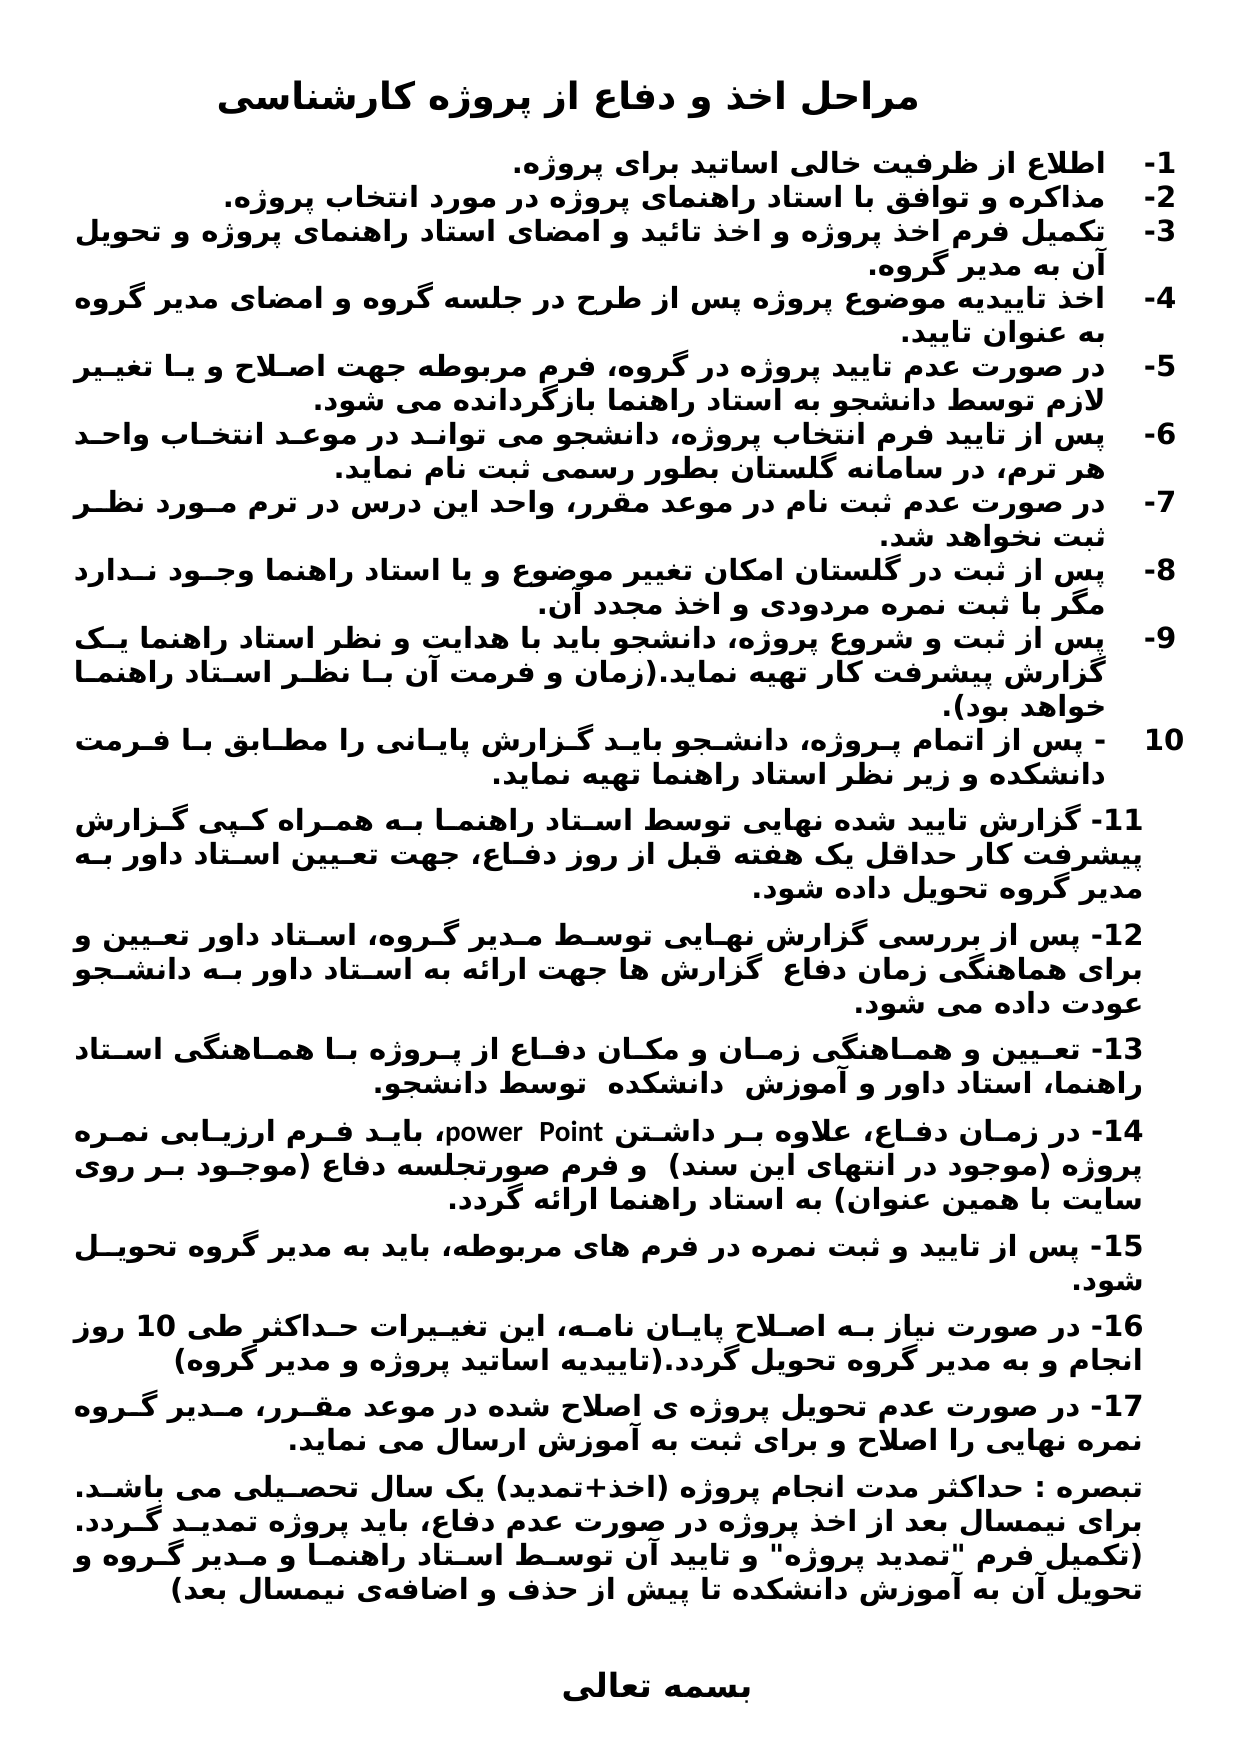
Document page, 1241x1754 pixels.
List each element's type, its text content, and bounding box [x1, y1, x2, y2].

list مذاکره و توافق با استاد راهنمای پروژه در مورد انتخاب پروژه. [74, 180, 1144, 214]
list - پس از اتمام پروژه، دانشجو باید گزارش پایانی را مطابق با فرمت دانشکده و زیر نظر استاد راهنما تهیه نماید. [74, 723, 1144, 791]
text بسمه تعالی [74, 1667, 1181, 1705]
list پس از ثبت در گلستان امکان تغییر موضوع و یا استاد راهنما وجود ندارد مگر با ثبت نمره مردودی و اخذ مجدد آن. [74, 553, 1144, 621]
list پس از ثبت و شروع پروژه، دانشجو باید با هدایت و نظر استاد راهنما یک گزارش پیشرفت کار تهیه نماید.(زمان و فرمت آن با نظر استاد راهنما خواهد بود). [74, 621, 1144, 723]
list تکمیل فرم اخذ پروژه و اخذ تائید و امضای استاد راهنمای پروژه و تحویل آن به مدیر گروه. [74, 214, 1144, 282]
text 11- گزارش تایید شده نهایی توسط استاد راهنما به همراه کپی گزارش پیشرفت کار حداقل یک هفته قبل از روز دفاع، جهت تعیین استاد داور به مدیر گروه تحویل داده شود. [74, 804, 1144, 906]
list پس از تایید فرم انتخاب پروژه، دانشجو می تواند در موعد انتخاب واحد هر ترم، در سامانه گلستان بطور رسمی ثبت نام نماید. [74, 418, 1144, 486]
text 17- در صورت عدم تحویل پروژه ی اصلاح شده در موعد مقرر، مدیر گروه نمره نهایی را اصلاح و برای ثبت به آموزش ارسال می نماید. [74, 1390, 1144, 1458]
text 16- در صورت نیاز به اصلاح پایان نامه، این تغییرات حداکثر طی 10 روز انجام و به مدیر گروه تحویل گردد.(تاییدیه اساتید پروژه و مدیر گروه) [74, 1309, 1144, 1377]
text 14- در زمان دفاع، علاوه بر داشتن power Point، باید فرم ارزیابی نمره پروژه (موجود در انتهای این سند) و فرم صورتجلسه دفاع (موجود بر روی سایت با همین عنوان) به استاد راهنما ارائه گردد. [74, 1113, 1144, 1216]
list اطلاع از ظرفیت خالی اساتید برای پروژه. [74, 146, 1144, 180]
text 12- پس از بررسی گزارش نهایی توسط مدیر گروه، استاد داور تعیین و برای هماهنگی زمان دفاع گزارش ها جهت ارائه به استاد داور به دانشجو عودت داده می شود. [74, 918, 1144, 1020]
text تبصره : حداکثر مدت انجام پروژه (اخذ+تمدید) یک سال تحصیلی می باشد. برای نیمسال بعد از اخذ پروژه در صورت عدم دفاع، باید پروژه تمدید گردد. (تکمیل فرم "تمدید پروژه" و تایید آن توسط استاد راهنما و مدیر گروه و تحویل آن به آموزش دانشکده تا پیش از حذف و اضافه‌ی نیمسال بعد) [74, 1470, 1144, 1606]
list اخذ تاییدیه موضوع پروژه پس از طرح در جلسه گروه و امضای مدیر گروه به عنوان تایید. [74, 282, 1144, 350]
text 15- پس از تایید و ثبت نمره در فرم های مربوطه، باید به مدیر گروه تحویل شود. [74, 1229, 1144, 1297]
text مراحل اخذ و دفاع از پروژه کارشناسی [74, 75, 1063, 119]
list در صورت عدم ثبت نام در موعد مقرر، واحد این درس در ترم مورد نظر ثبت نخواهد شد. [74, 486, 1144, 553]
list در صورت عدم تایید پروژه در گروه، فرم مربوطه جهت اصلاح و یا تغییر لازم توسط دانشجو به استاد راهنما بازگردانده می شود. [74, 350, 1144, 418]
text 13- تعیین و هماهنگی زمان و مکان دفاع از پروژه با هماهنگی استاد راهنما، استاد داور و آموزش دانشکده توسط دانشجو. [74, 1032, 1144, 1100]
